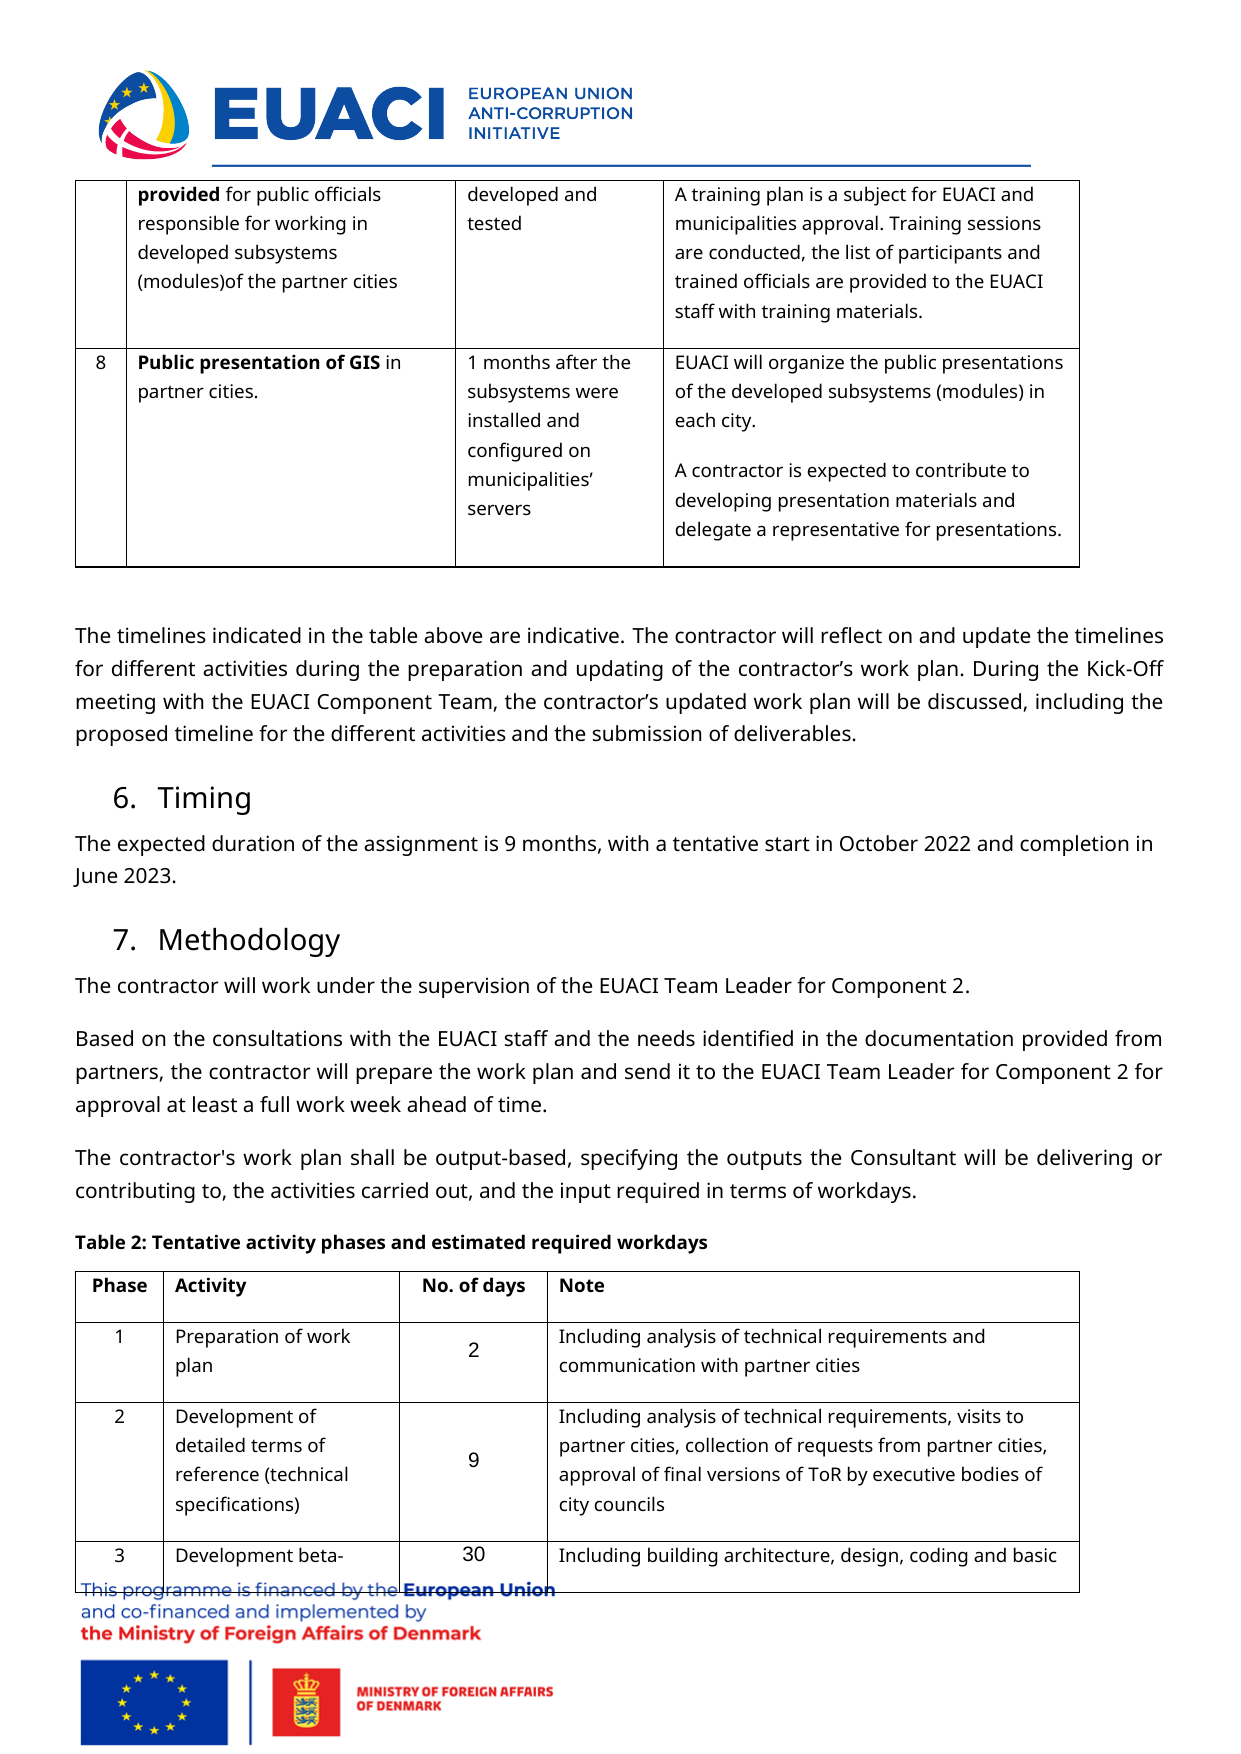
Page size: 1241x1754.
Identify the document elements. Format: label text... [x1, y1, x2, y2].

text The expected duration of the assignment is 9 months, with a tentative start in October 2022 and completion in June 2023. [75, 829, 1165, 890]
table_cell 8 [76, 349, 126, 566]
text Based on the consultations with the EUACI staff and the needs identified in the documentation provided from partners, the contractor will prepare the work plan and send it to the EUACI Team Leader for Component 2 for approval at least a full work week ahead of time. [75, 1024, 1165, 1118]
picture [75, 1593, 586, 1754]
table_header Note [548, 1272, 1079, 1322]
table_cell Development beta-versions of 4 GIS subsystems (modules) [164, 1542, 399, 1592]
text The contractor will work under the supervision of the EUACI Team Leader for Component 2. [75, 971, 1165, 999]
text The contractor's work plan shall be output-based, specifying the outputs the Consultant will be delivering or contributing to, the activities carried out, and the input required in terms of workdays. [75, 1143, 1165, 1204]
table_header Phase [76, 1272, 163, 1322]
table_cell Public presentation of GIS in partner cities. [127, 349, 455, 566]
table_cell 1 months after the subsystems were installed and configured on municipalities’ servers [456, 349, 663, 566]
table_cell 7 [76, 181, 126, 348]
table_cell Including analysis of technical requirements, visits to partner cities, collection of requests from partner cities, approval of final versions of ToR by executive bodies of city councils [548, 1403, 1079, 1541]
table_header Activity [164, 1272, 399, 1322]
table_cell Including building architecture, design, coding and basic testing [548, 1542, 1079, 1592]
table_cell 2 [400, 1323, 547, 1402]
table_cell Development of detailed terms of reference (technical specifications) [164, 1403, 399, 1541]
subtitle Methodology [112, 919, 1165, 959]
table_cell 2 [76, 1403, 163, 1541]
table_cell 3 [76, 1542, 163, 1592]
table_header No. of days [400, 1272, 547, 1322]
subtitle Timing [112, 777, 1165, 817]
table_cell EUACI will organize the public presentations of the developed subsystems (modules) in each city. A contractor is expected to contribute to developing presentation materials and delegate a representative for presentations. [664, 349, 1079, 566]
text The timelines indicated in the table above are indicative. The contractor will reflect on and update the timelines for different activities during the preparation and updating of the contractor’s work plan. During the Kick-Off meeting with the EUACI Component Team, the contractor’s updated work plan will be discussed, including the proposed timeline for the different activities and the submission of deliverables. [75, 622, 1165, 748]
table_cell Including analysis of technical requirements and communication with partner cities [548, 1323, 1079, 1402]
table_cell 1 month after the beta version is developed and tested [456, 181, 663, 348]
text Table 2: Tentative activity phases and estimated required workdays [75, 1229, 1165, 1255]
table_cell 9 [400, 1403, 547, 1541]
table_cell Preparation of work plan [164, 1323, 399, 1402]
table_cell 30 [400, 1542, 547, 1592]
table_cell 1 [76, 1323, 163, 1402]
picture [90, 33, 1036, 170]
